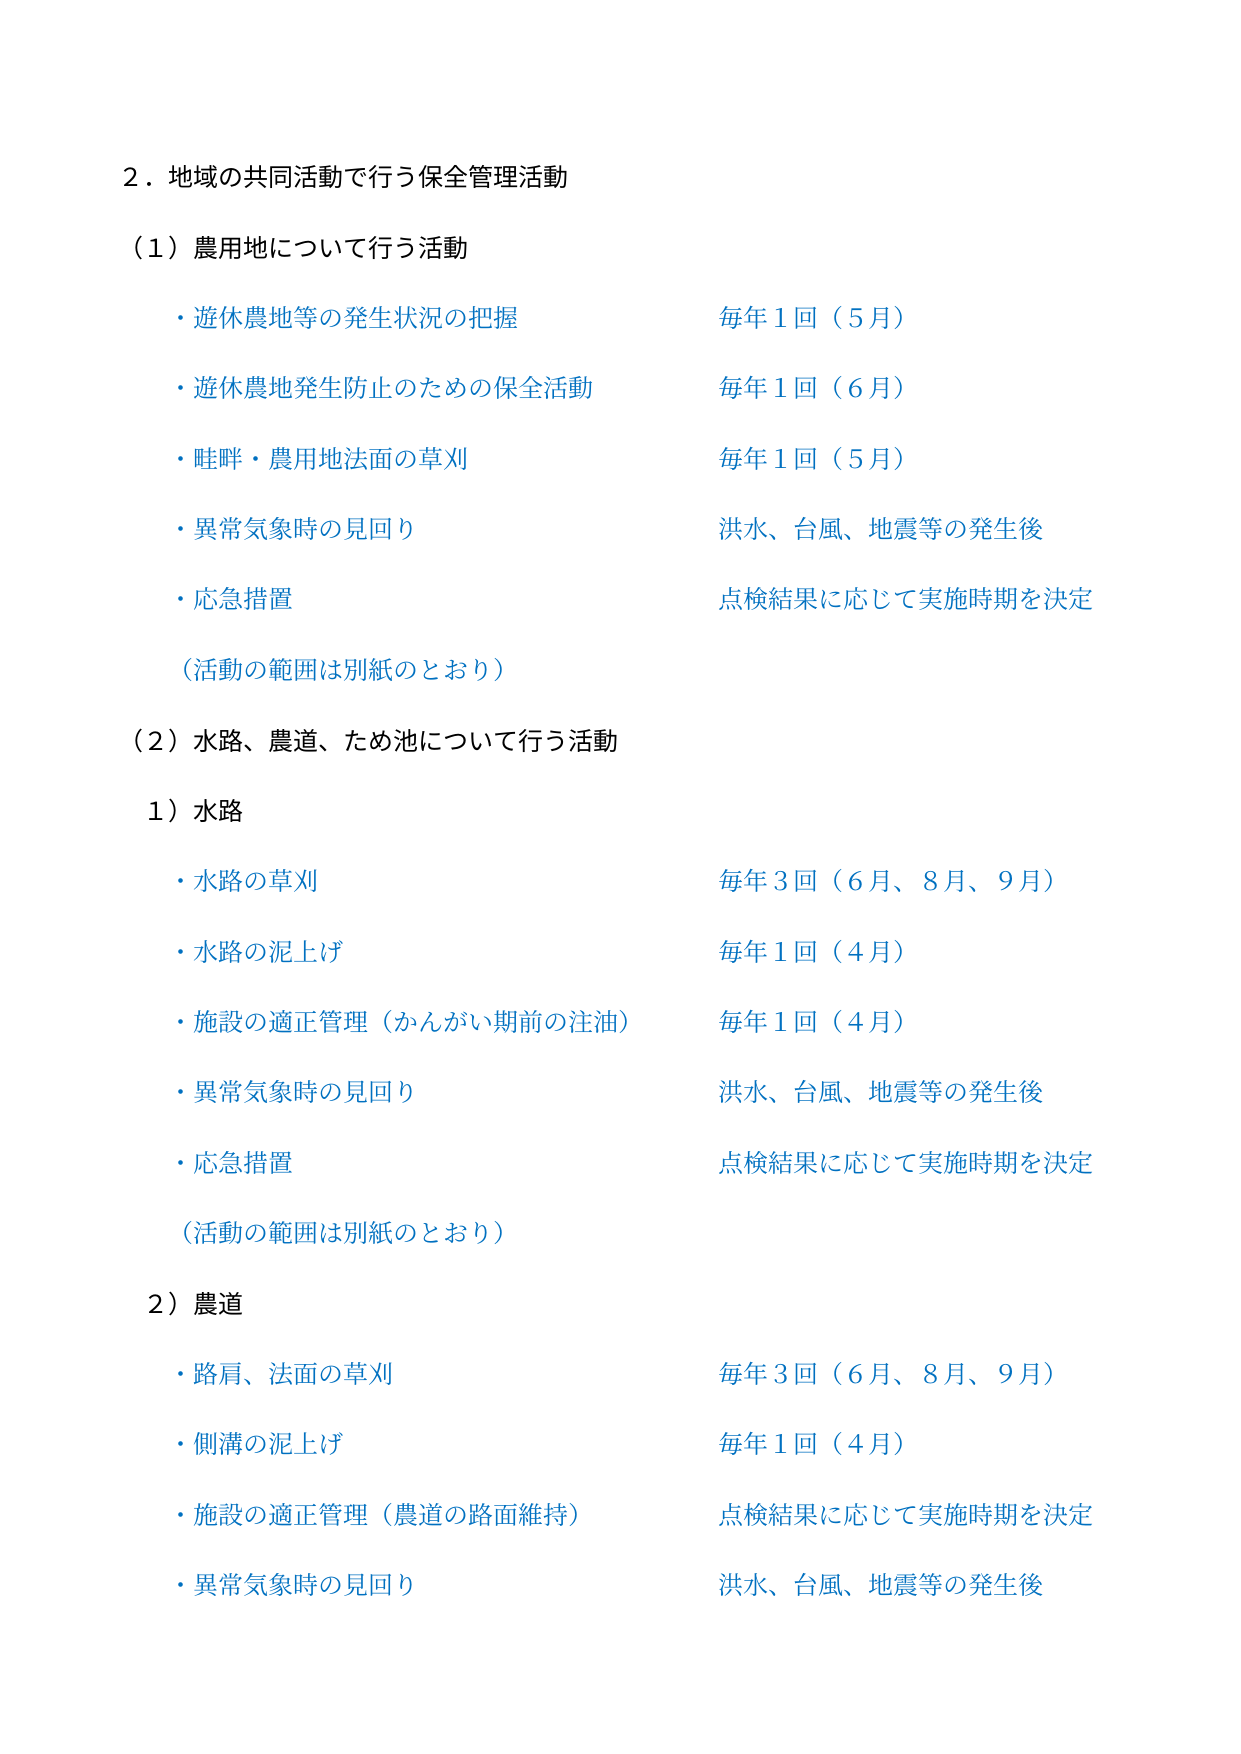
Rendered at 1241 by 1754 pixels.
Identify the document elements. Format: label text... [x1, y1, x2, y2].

text ・側溝の泥上げ 毎年１回（４月） [118, 1408, 1122, 1478]
text ・異常気象時の見回り 洪水、台風、地震等の発生後 [118, 1056, 1122, 1126]
text ・遊休農地等の発生状況の把握 毎年１回（５月） [118, 281, 1122, 352]
text ２．地域の共同活動で行う保全管理活動 [118, 141, 1122, 211]
text （１）農用地について行う活動 [118, 211, 1122, 281]
text ２）農道 [118, 1267, 1122, 1338]
text ・異常気象時の見回り 洪水、台風、地震等の発生後 [118, 493, 1122, 563]
text ・施設の適正管理（かんがい期前の注油） 毎年１回（４月） [118, 986, 1122, 1056]
text （活動の範囲は別紙のとおり） [118, 633, 1122, 704]
text ・異常気象時の見回り 洪水、台風、地震等の発生後 [118, 1549, 1122, 1619]
text ・施設の適正管理（農道の路面維持） 点検結果に応じて実施時期を決定 [118, 1478, 1122, 1549]
text ・路肩、法面の草刈 毎年３回（６月、８月、９月） [118, 1338, 1122, 1408]
text （活動の範囲は別紙のとおり） [118, 1197, 1122, 1267]
text ・水路の草刈 毎年３回（６月、８月、９月） [118, 845, 1122, 915]
text ・応急措置 点検結果に応じて実施時期を決定 [118, 1126, 1122, 1197]
text ・応急措置 点検結果に応じて実施時期を決定 [118, 563, 1122, 633]
text ・水路の泥上げ 毎年１回（４月） [118, 915, 1122, 986]
text （２）水路、農道、ため池について行う活動 [118, 704, 1122, 774]
text ・遊休農地発生防止のための保全活動 毎年１回（６月） [118, 352, 1122, 422]
text ・畦畔・農用地法面の草刈 毎年１回（５月） [118, 422, 1122, 493]
text １）水路 [118, 774, 1122, 845]
